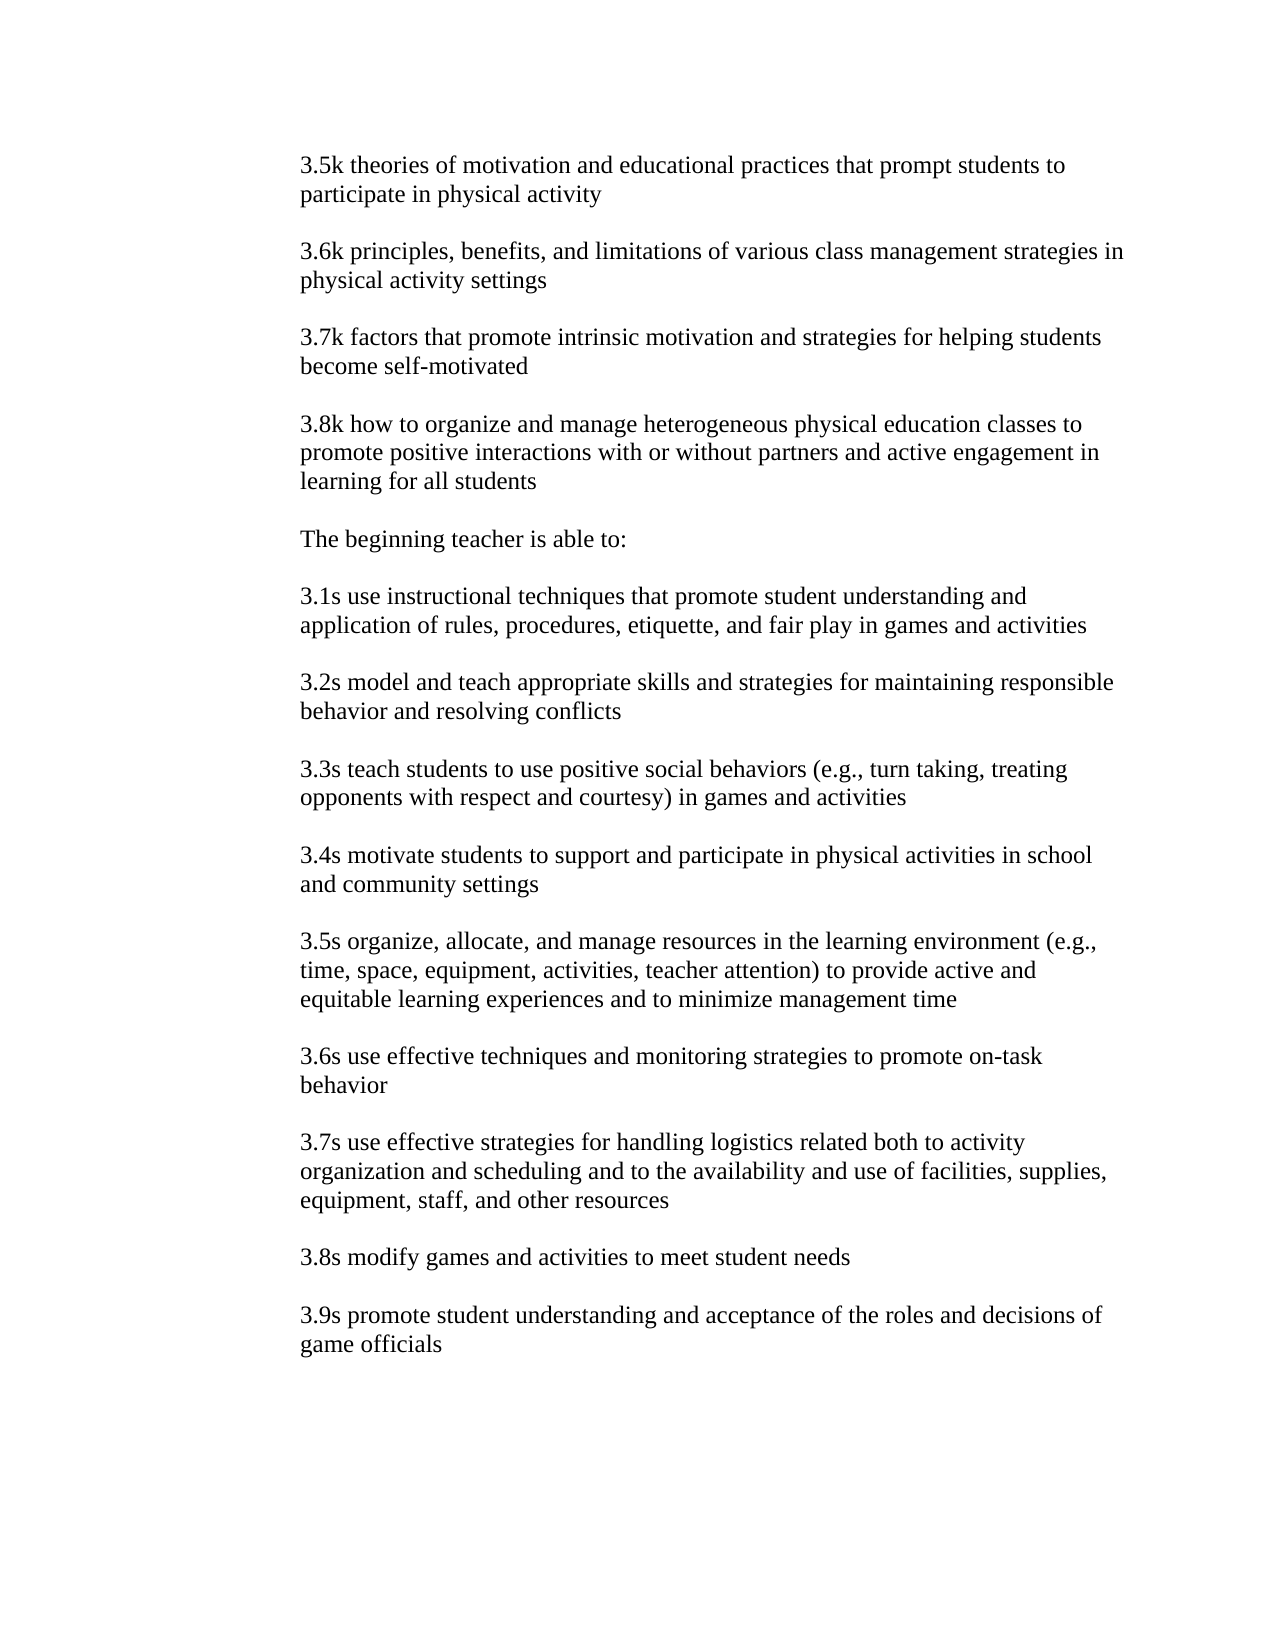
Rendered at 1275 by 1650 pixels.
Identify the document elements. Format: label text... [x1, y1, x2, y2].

text 3.5s organize, allocate, and manage resources in the learning environment (e.g., time, space, equipment, activities, teacher attention) to provide active and equitable learning experiences and to minimize management time [300, 926, 1125, 1012]
text 3.7k factors that promote intrinsic motivation and strategies for helping students become self-motivated [300, 322, 1125, 380]
text 3.4s motivate students to support and participate in physical activities in school and community settings [300, 840, 1125, 897]
text 3.6s use effective techniques and monitoring strategies to promote on-task behavior [300, 1041, 1125, 1099]
text 3.7s use effective strategies for handling logistics related both to activity organization and scheduling and to the availability and use of facilities, supplies, equipment, staff, and other resources [300, 1127, 1125, 1214]
text 3.6k principles, benefits, and limitations of various class management strategies in physical activity settings [300, 236, 1125, 294]
text 3.1s use instructional techniques that promote student understanding and application of rules, procedures, etiquette, and fair play in games and activities [300, 581, 1125, 639]
text 3.9s promote student understanding and acceptance of the roles and decisions of game officials [300, 1300, 1125, 1357]
text 3.8s modify games and activities to meet student needs [300, 1242, 1125, 1271]
text 3.3s teach students to use positive social behaviors (e.g., turn taking, treating opponents with respect and courtesy) in games and activities [300, 754, 1125, 811]
text The beginning teacher is able to: [300, 524, 1125, 552]
text 3.2s model and teach appropriate skills and strategies for maintaining responsible behavior and resolving conflicts [300, 667, 1125, 725]
text 3.5k theories of motivation and educational practices that prompt students to participate in physical activity [300, 150, 1125, 207]
text 3.8k how to organize and manage heterogeneous physical education classes to promote positive interactions with or without partners and active engagement in learning for all students [300, 409, 1125, 495]
